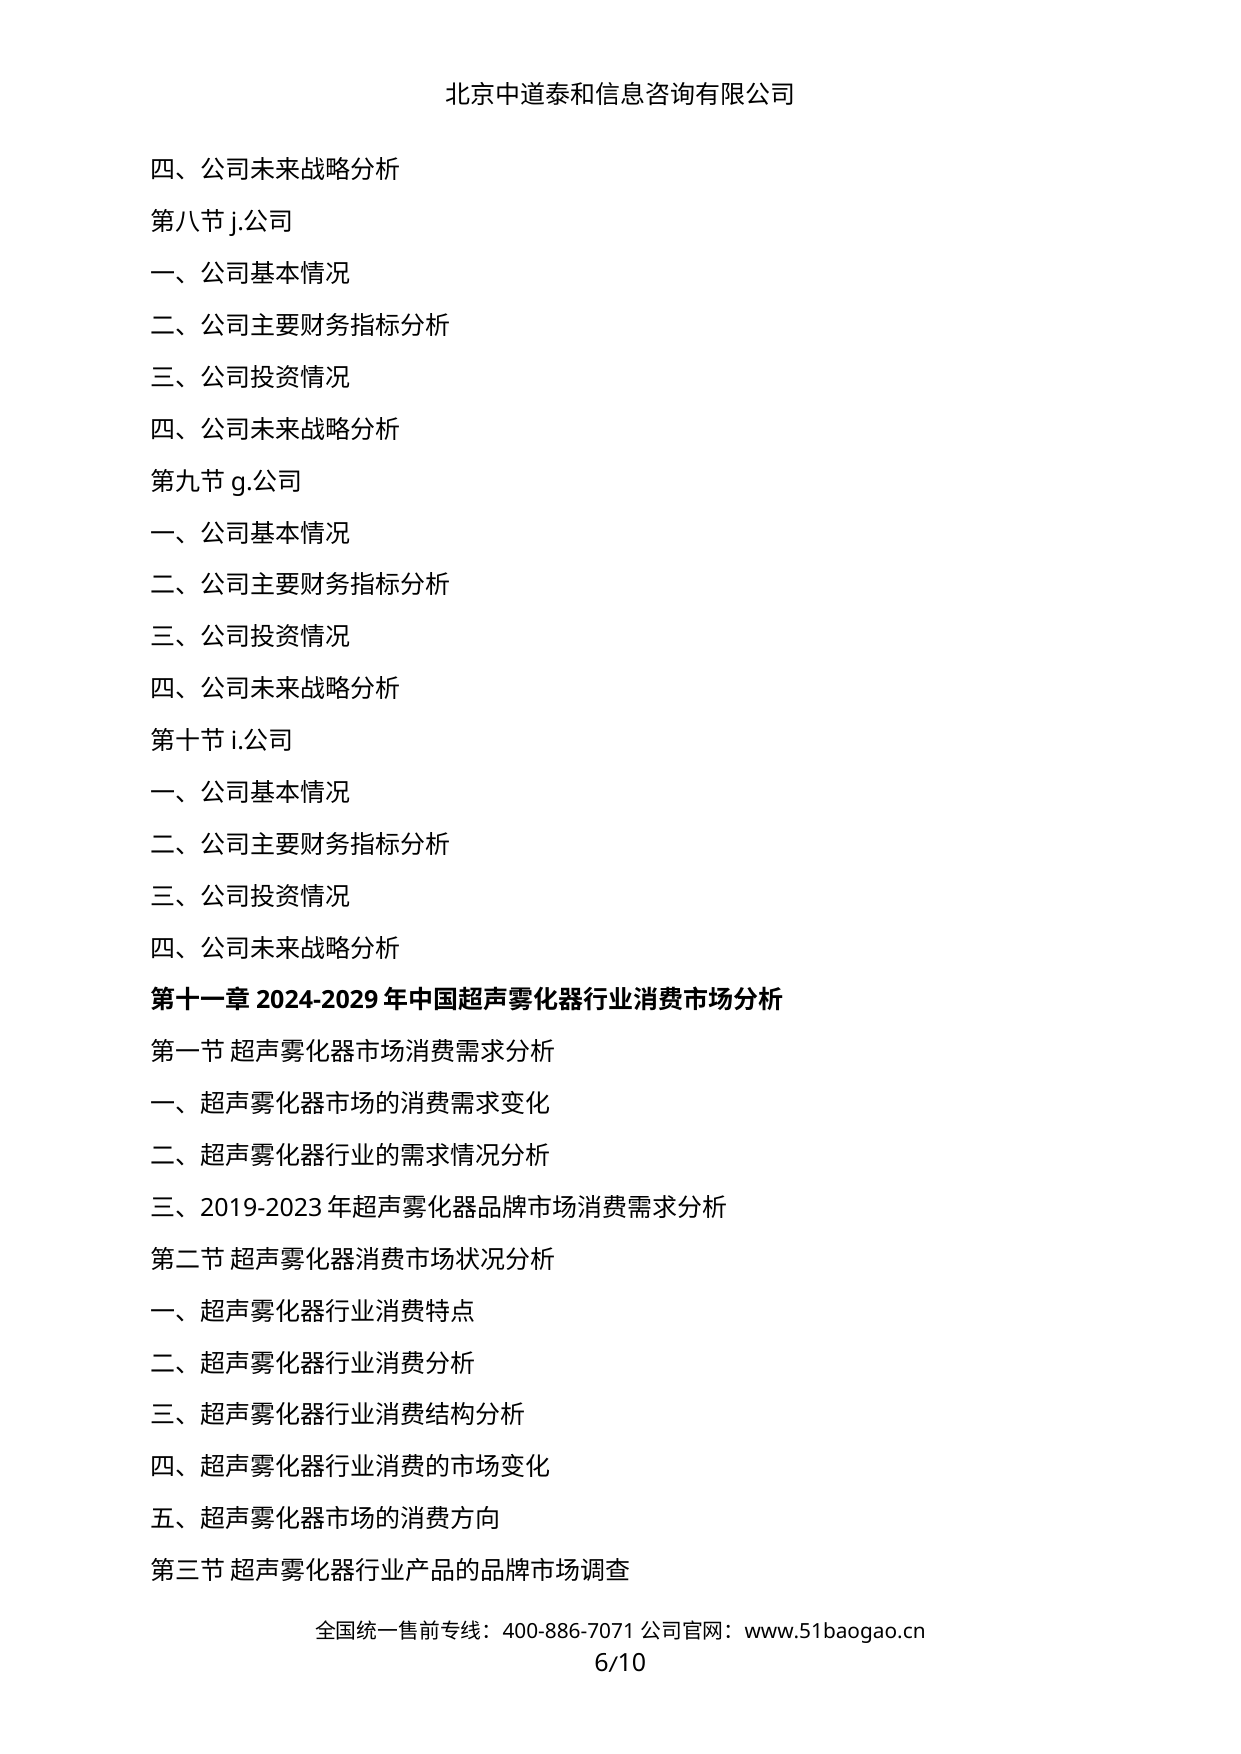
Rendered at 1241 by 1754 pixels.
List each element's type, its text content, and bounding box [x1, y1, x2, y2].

text 一、公司基本情况 [150, 772, 1090, 809]
text 三、公司投资情况 [150, 617, 1090, 653]
text 四、公司未来战略分析 [150, 409, 1090, 446]
text 四、超声雾化器行业消费的市场变化 [150, 1447, 1090, 1483]
text 一、超声雾化器行业消费特点 [150, 1291, 1090, 1327]
text 二、公司主要财务指标分析 [150, 565, 1090, 601]
text 二、公司主要财务指标分析 [150, 306, 1090, 342]
text 二、超声雾化器行业的需求情况分析 [150, 1136, 1090, 1172]
text 二、超声雾化器行业消费分析 [150, 1343, 1090, 1379]
text 三、公司投资情况 [150, 876, 1090, 912]
text 四、公司未来战略分析 [150, 669, 1090, 705]
text 三、公司投资情况 [150, 357, 1090, 394]
text 第二节 超声雾化器消费市场状况分析 [150, 1239, 1090, 1276]
text 一、超声雾化器市场的消费需求变化 [150, 1084, 1090, 1120]
text 二、公司主要财务指标分析 [150, 824, 1090, 861]
text 第一节 超声雾化器市场消费需求分析 [150, 1032, 1090, 1068]
text 一、公司基本情况 [150, 513, 1090, 549]
text 三、超声雾化器行业消费结构分析 [150, 1395, 1090, 1431]
text 第十一章 2024-2029年中国超声雾化器行业消费市场分析 [150, 980, 1090, 1016]
text 第三节 超声雾化器行业产品的品牌市场调查 [150, 1551, 1090, 1587]
text 五、超声雾化器市场的消费方向 [150, 1499, 1090, 1535]
text 第十节 i.公司 [150, 721, 1090, 757]
text 四、公司未来战略分析 [150, 928, 1090, 964]
text 第八节 j.公司 [150, 202, 1090, 238]
text 三、2019-2023年超声雾化器品牌市场消费需求分析 [150, 1187, 1090, 1224]
text 四、公司未来战略分析 [150, 150, 1090, 186]
text 一、公司基本情况 [150, 254, 1090, 290]
text 第九节 g.公司 [150, 461, 1090, 497]
